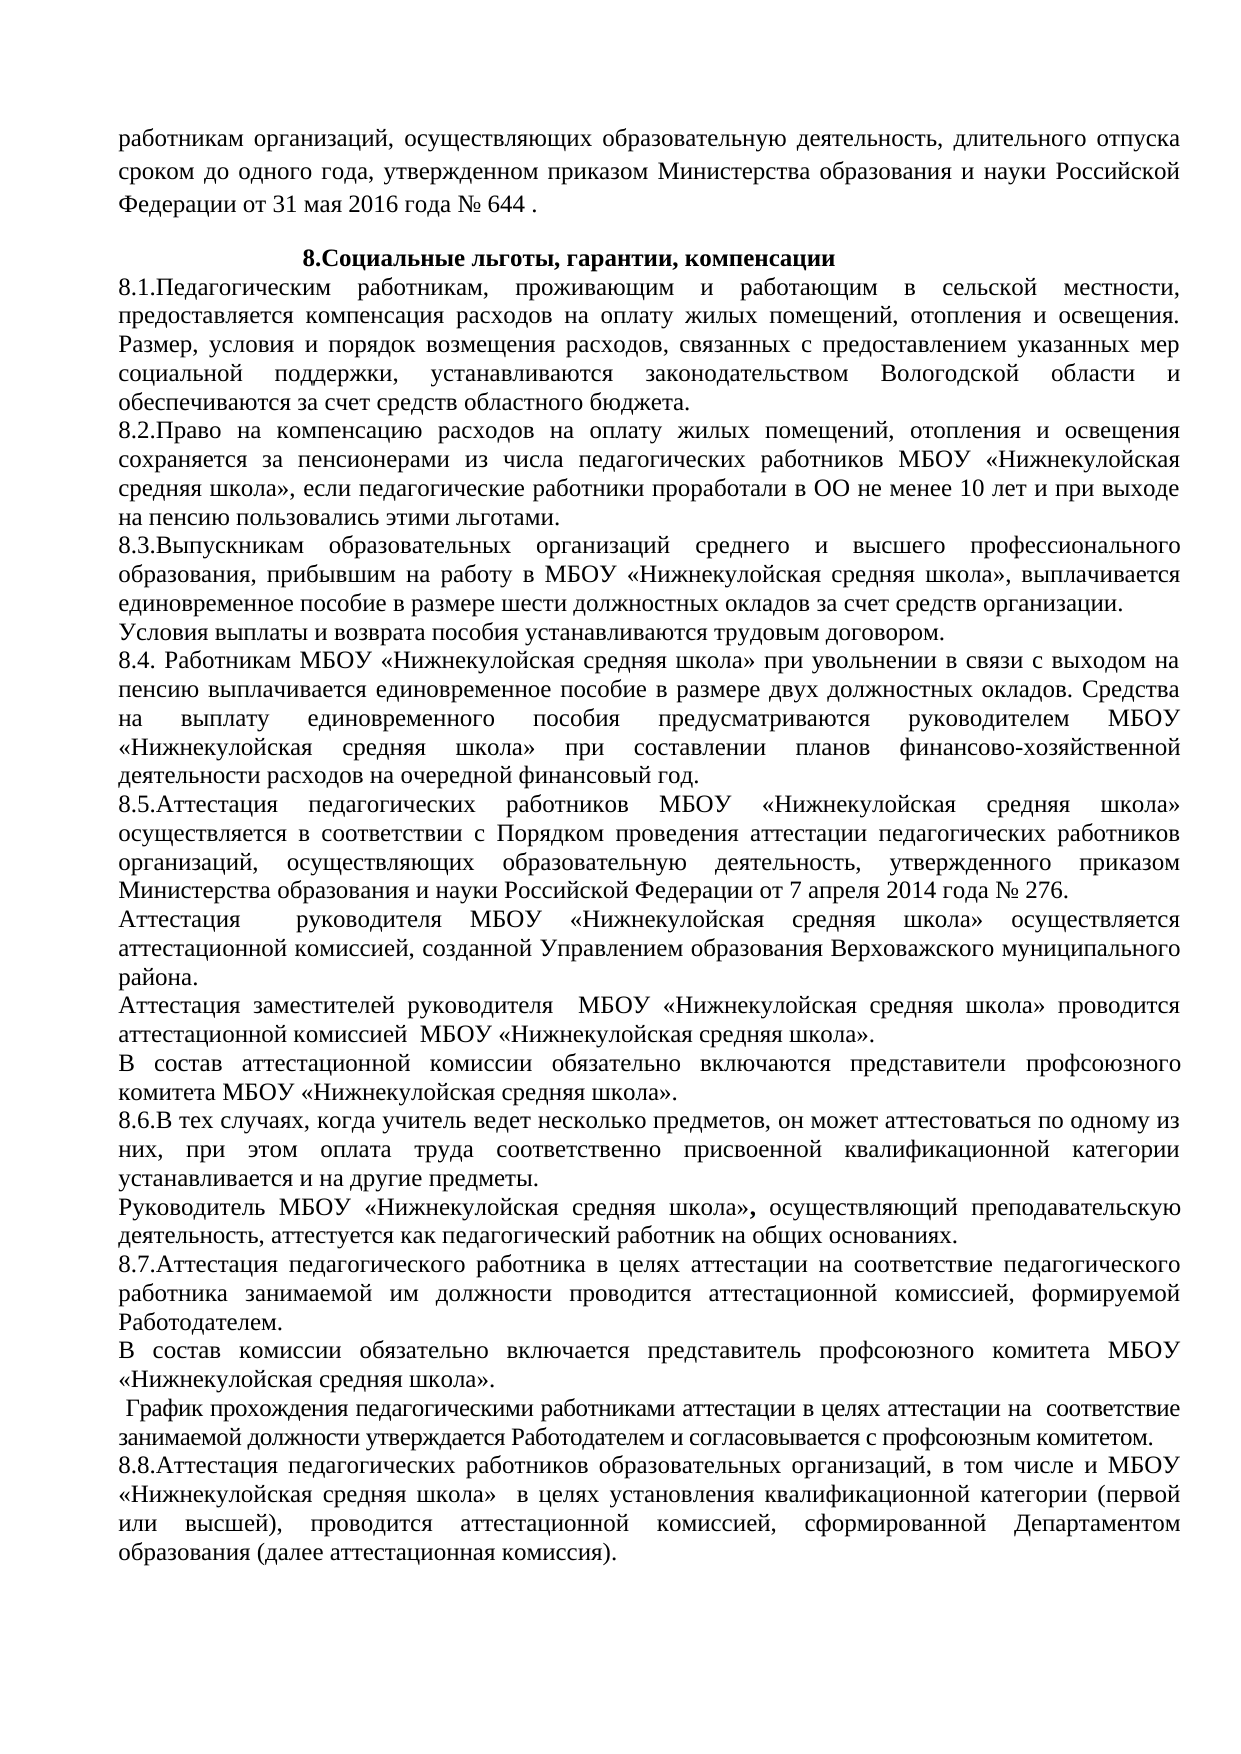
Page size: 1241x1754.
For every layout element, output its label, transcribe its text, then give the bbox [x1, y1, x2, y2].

text 8.3.Выпускникам образовательных организаций среднего и высшего профессионального образования, прибывшим на работу в МБОУ «Нижнекулойская средняя школа», выплачивается единовременное пособие в размере шести должностных окладов за счет средств организации. [118, 531, 1181, 617]
text 8.2.Право на компенсацию расходов на оплату жилых помещений, отопления и освещения сохраняется за пенсионерами из числа педагогических работников МБОУ «Нижнекулойская средняя школа», если педагогические работники проработали в ОО не менее 10 лет и при выходе на пенсию пользовались этими льготами. [118, 416, 1181, 531]
text 8.5.Аттестация педагогических работников МБОУ «Нижнекулойская средняя школа» осуществляется в соответствии с Порядком проведения аттестации педагогических работников организаций, осуществляющих образовательную деятельность, утвержденного приказом Министерства образования и науки Российской Федерации от 7 апреля 2014 года № 276. [118, 789, 1181, 904]
text 8.7.Аттестация педагогического работника в целях аттестации на соответствие педагогического работника занимаемой им должности проводится аттестационной комиссией, формируемой Работодателем. [118, 1249, 1181, 1336]
text В состав аттестационной комиссии обязательно включаются представители профсоюзного комитета МБОУ «Нижнекулойская средняя школа». [118, 1048, 1181, 1106]
text 8.6.В тех случаях, когда учитель ведет несколько предметов, он может аттестоваться по одному из них, при этом оплата труда соответственно присвоенной квалификационной категории устанавливается и на другие предметы. [118, 1106, 1181, 1192]
text 8.Социальные льготы, гарантии, компенсации [118, 243, 1181, 272]
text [118, 123, 1181, 218]
text В состав комиссии обязательно включается представитель профсоюзного комитета МБОУ «Нижнекулойская средняя школа». [118, 1336, 1181, 1393]
text 8.4. Работникам МБОУ «Нижнекулойская средняя школа» при увольнении в связи с выходом на пенсию выплачивается единовременное пособие в размере двух должностных окладов. Средства на выплату единовременного пособия предусматриваются руководителем МБОУ «Нижнекулойская средняя школа» при составлении планов финансово-хозяйственной деятельности расходов на очередной финансовый год. [118, 646, 1181, 789]
text График прохождения педагогическими работниками аттестации в целях аттестации на соответствие занимаемой должности утверждается Работодателем и согласовывается с профсоюзным комитетом. [118, 1393, 1182, 1451]
text Аттестация заместителей руководителя МБОУ «Нижнекулойская средняя школа» проводится аттестационной комиссией МБОУ «Нижнекулойская средняя школа». [118, 991, 1181, 1048]
text Руководитель МБОУ «Нижнекулойская средняя школа», осуществляющий преподавательскую деятельность, аттестуется как педагогический работник на общих основаниях. [118, 1192, 1181, 1249]
text 8.1.Педагогическим работникам, проживающим и работающим в сельской местности, предоставляется компенсация расходов на оплату жилых помещений, отопления и освещения. Размер, условия и порядок возмещения расходов, связанных с предоставлением указанных мер социальной поддержки, устанавливаются законодательством Вологодской области и обеспечиваются за счет средств областного бюджета. [118, 272, 1181, 416]
text Аттестация руководителя МБОУ «Нижнекулойская средняя школа» осуществляется аттестационной комиссией, созданной Управлением образования Верховажского муниципального района. [118, 904, 1181, 991]
text Условия выплаты и возврата пособия устанавливаются трудовым договором. [118, 617, 1181, 646]
text 8.8.Аттестация педагогических работников образовательных организаций, в том числе и МБОУ «Нижнекулойская средняя школа» в целях установления квалификационной категории (первой или высшей), проводится аттестационной комиссией, сформированной Департаментом образования (далее аттестационная комиссия). [118, 1451, 1181, 1566]
